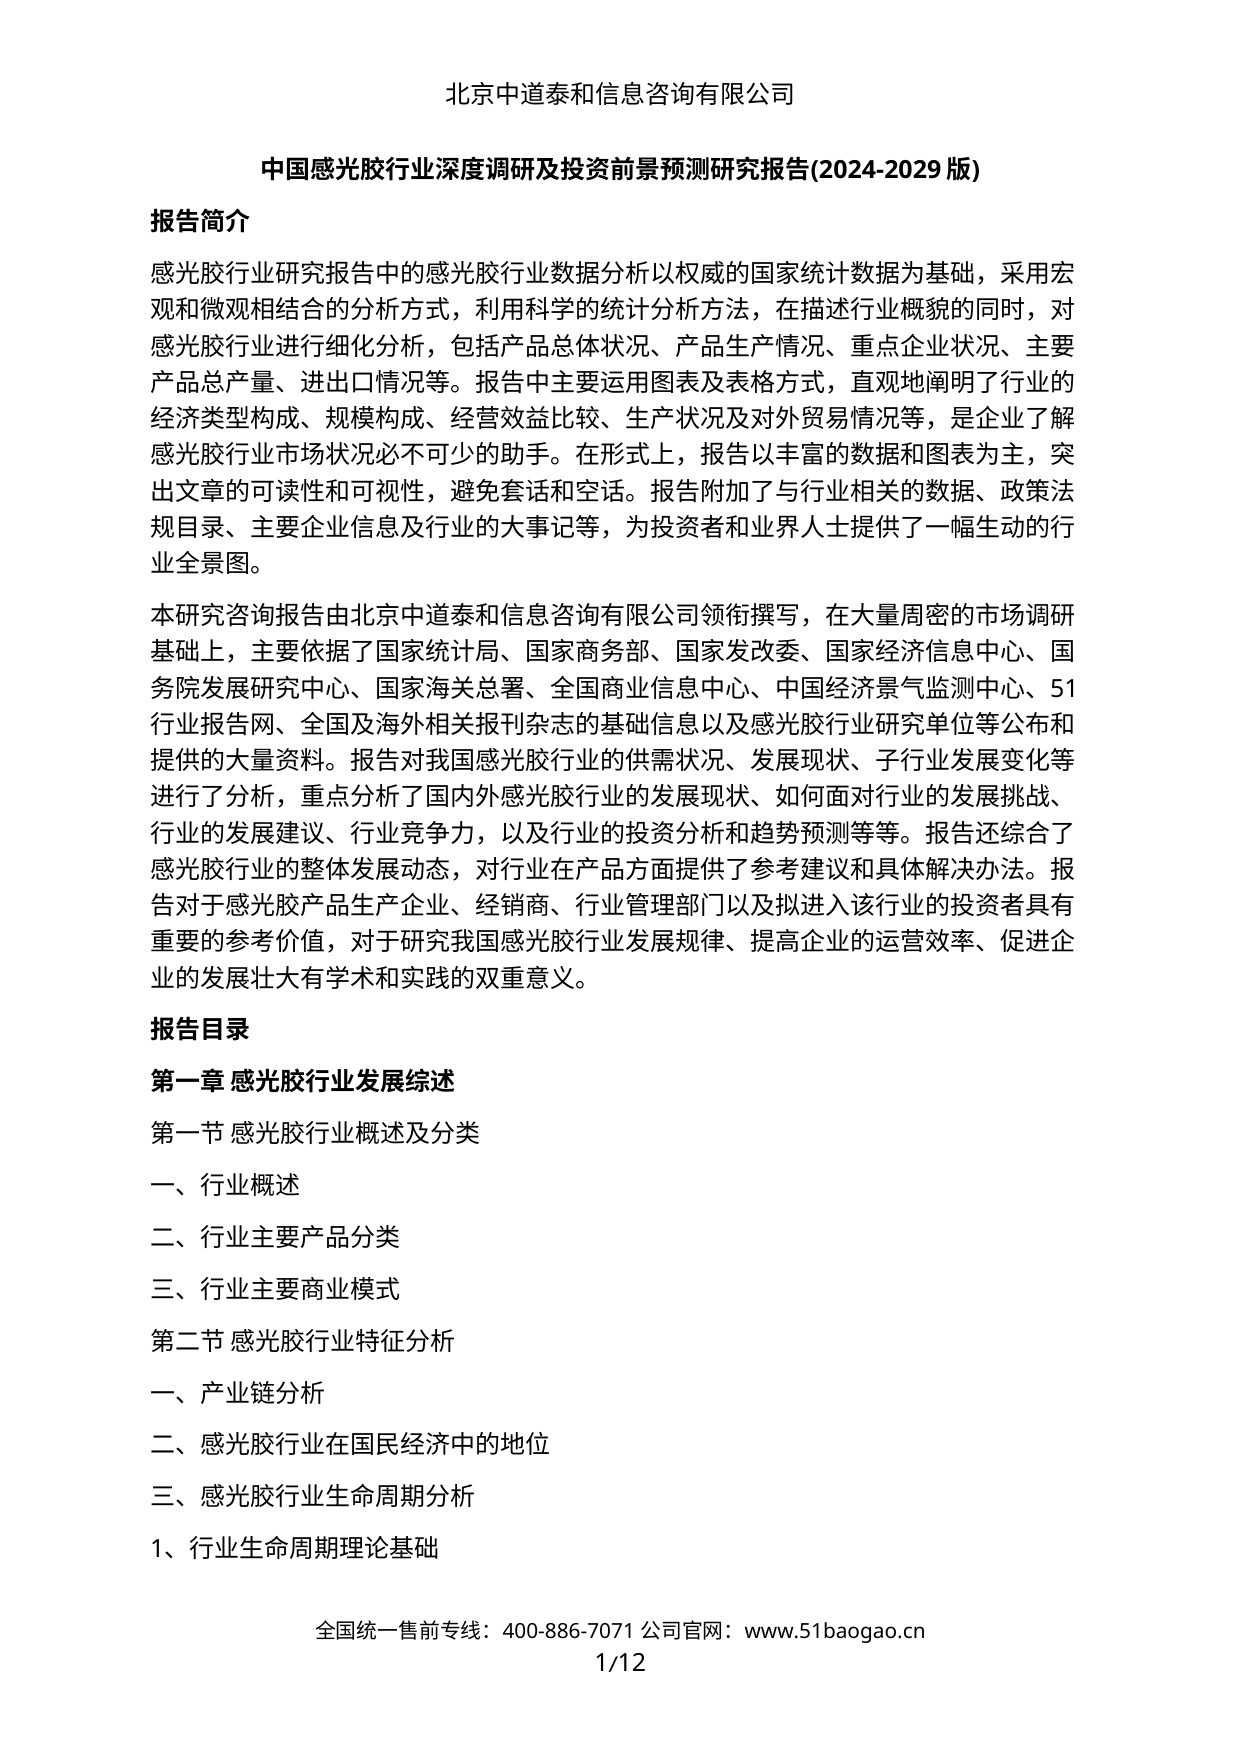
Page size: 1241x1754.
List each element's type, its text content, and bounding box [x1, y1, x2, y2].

text 中国感光胶行业深度调研及投资前景预测研究报告(2024-2029版) [150, 150, 1090, 186]
text 二、感光胶行业在国民经济中的地位 [150, 1425, 1090, 1461]
text 第一章 感光胶行业发展综述 [150, 1062, 1090, 1098]
text 一、行业概述 [150, 1166, 1090, 1202]
text 第一节 感光胶行业概述及分类 [150, 1114, 1090, 1150]
text 二、行业主要产品分类 [150, 1217, 1090, 1254]
text 三、感光胶行业生命周期分析 [150, 1477, 1090, 1513]
text 报告目录 [150, 1010, 1090, 1046]
text 报告简介 [150, 202, 1090, 238]
text 第二节 感光胶行业特征分析 [150, 1321, 1090, 1357]
text 1、行业生命周期理论基础 [150, 1529, 1090, 1565]
text 本研究咨询报告由北京中道泰和信息咨询有限公司领衔撰写，在大量周密的市场调研基础上，主要依据了国家统计局、国家商务部、国家发改委、国家经济信息中心、国务院发展研究中心、国家海关总署、全国商业信息中心、中国经济景气监测中心、51行业报告网、全国及海外相关报刊杂志的基础信息以及感光胶行业研究单位等公布和提供的大量资料。报告对我国感光胶行业的供需状况、发展现状、子行业发展变化等进行了分析，重点分析了国内外感光胶行业的发展现状、如何面对行业的发展挑战、行业的发展建议、行业竞争力，以及行业的投资分析和趋势预测等等。报告还综合了感光胶行业的整体发展动态，对行业在产品方面提供了参考建议和具体解决办法。报告对于感光胶产品生产企业、经销商、行业管理部门以及拟进入该行业的投资者具有重要的参考价值，对于研究我国感光胶行业发展规律、提高企业的运营效率、促进企业的发展壮大有学术和实践的双重意义。 [150, 596, 1090, 994]
text 感光胶行业研究报告中的感光胶行业数据分析以权威的国家统计数据为基础，采用宏观和微观相结合的分析方式，利用科学的统计分析方法，在描述行业概貌的同时，对感光胶行业进行细化分析，包括产品总体状况、产品生产情况、重点企业状况、主要产品总产量、进出口情况等。报告中主要运用图表及表格方式，直观地阐明了行业的经济类型构成、规模构成、经营效益比较、生产状况及对外贸易情况等，是企业了解感光胶行业市场状况必不可少的助手。在形式上，报告以丰富的数据和图表为主，突出文章的可读性和可视性，避免套话和空话。报告附加了与行业相关的数据、政策法规目录、主要企业信息及行业的大事记等，为投资者和业界人士提供了一幅生动的行业全景图。 [150, 254, 1090, 580]
text 一、产业链分析 [150, 1373, 1090, 1409]
text 三、行业主要商业模式 [150, 1269, 1090, 1306]
